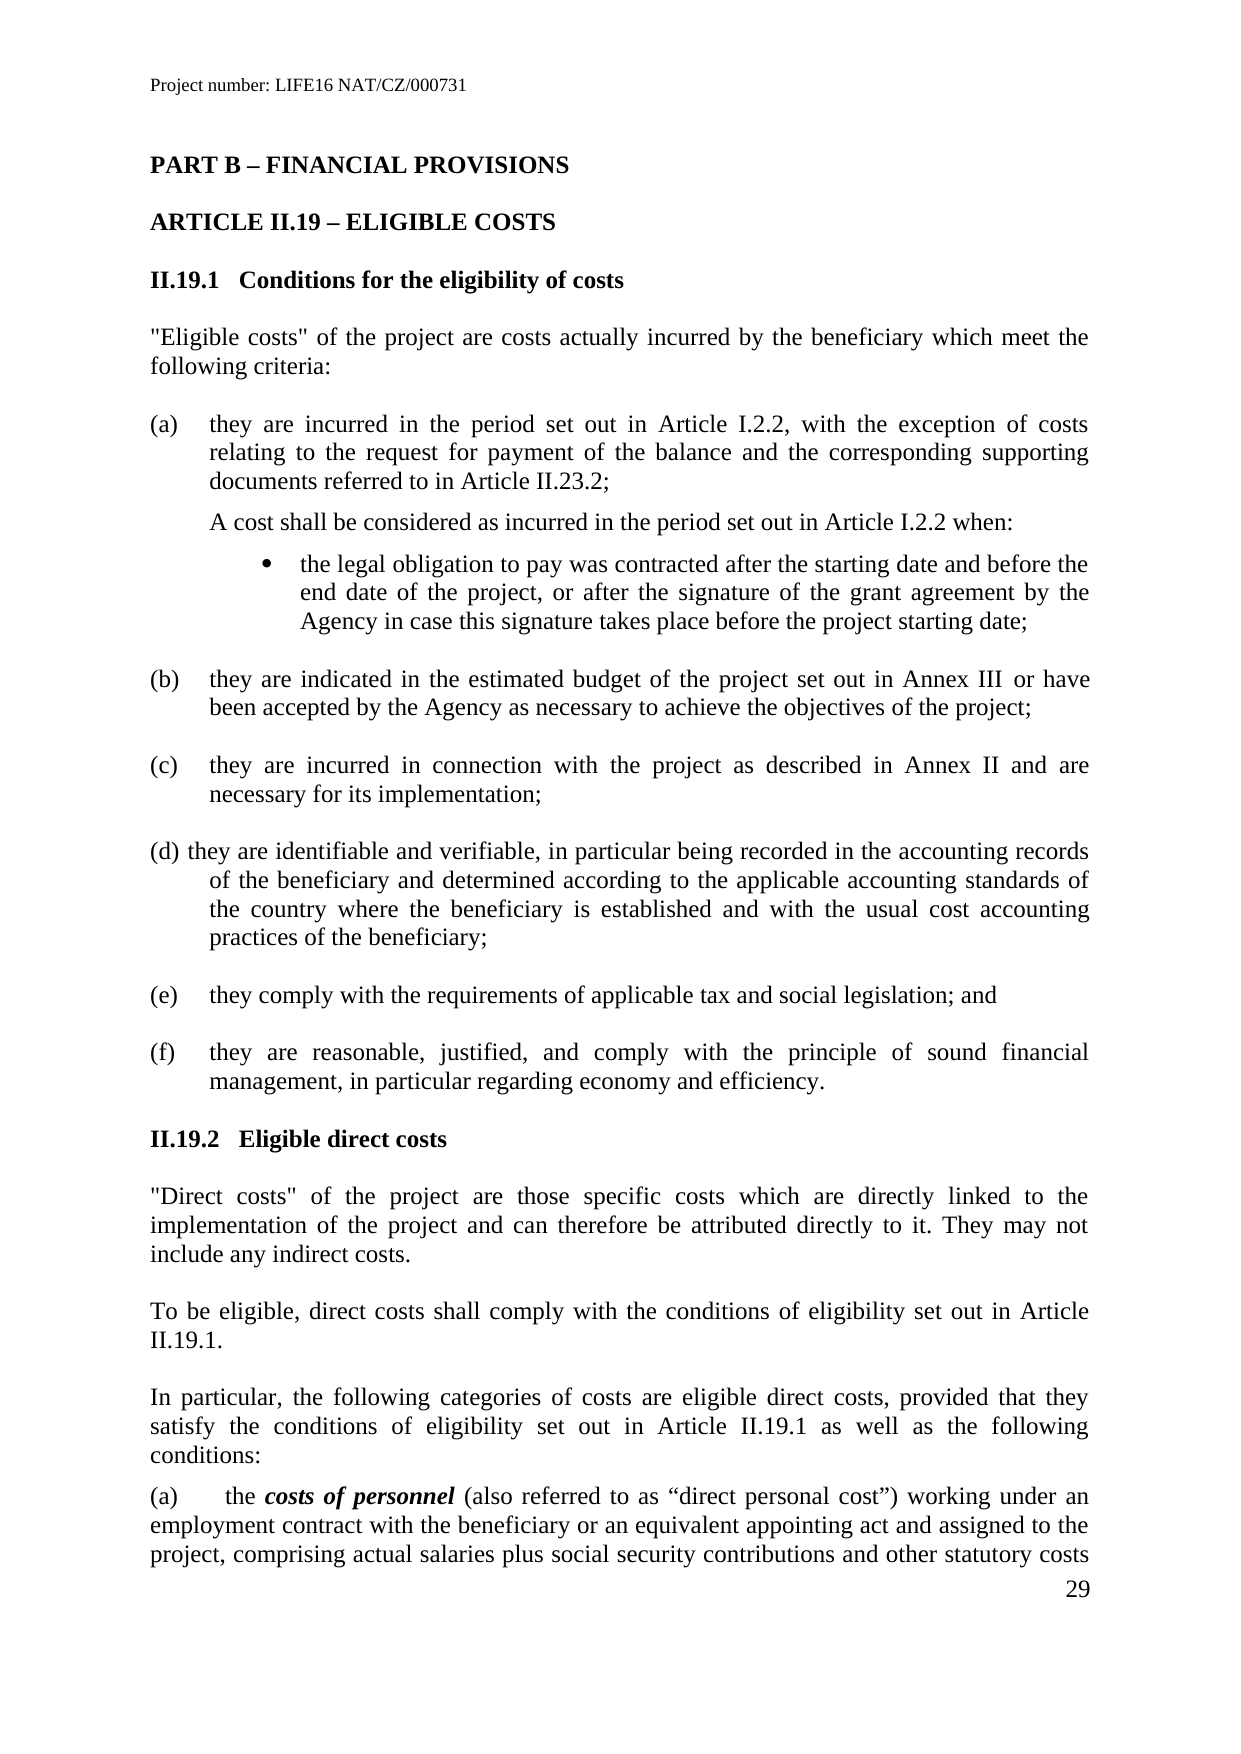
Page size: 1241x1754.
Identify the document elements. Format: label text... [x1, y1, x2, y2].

text II.19.1 Conditions for the eligibility of costs [150, 265, 1090, 294]
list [150, 1481, 1090, 1567]
list they comply with the requirements of applicable tax and social legislation; and [150, 980, 1090, 1009]
text ARTICLE II.19 – ELIGIBLE COSTS [150, 207, 1090, 236]
text PART B – FINANCIAL PROVISIONS [150, 150, 1090, 179]
list they are identifiable and verifiable, in particular being recorded in the accounting records of the beneficiary and determined according to the applicable accounting standards of the country where the beneficiary is established and with the usual cost accounting practices of the beneficiary; [150, 836, 1090, 951]
text In particular, the following categories of costs are eligible direct costs, provided that they satisfy the conditions of eligibility set out in Article II.19.1 as well as the following conditions: [150, 1382, 1090, 1469]
list A cost shall be considered as incurred in the period set out in Article I.2.2 when: [209, 507, 1090, 536]
text To be eligible, direct costs shall comply with the conditions of eligibility set out in Article II.19.1. [150, 1296, 1090, 1354]
text "Direct costs" of the project are those specific costs which are directly linked to the implementation of the project and can therefore be attributed directly to it. They may not include any indirect costs. [150, 1181, 1090, 1267]
text II.19.2 Eligible direct costs [150, 1124, 1090, 1152]
list they are incurred in the period set out in Article I.2.2, with the exception of costs relating to the request for payment of the balance and the corresponding supporting documents referred to in Article II.23.2; [150, 409, 1090, 495]
list they are indicated in the estimated budget of the project set out in Annex III or have been accepted by the Agency as necessary to achieve the objectives of the project; [150, 664, 1090, 721]
list they are incurred in connection with the project as described in Annex II and are necessary for its implementation; [150, 750, 1090, 807]
text (f) they are reasonable, justified, and comply with the principle of sound financial management, in particular regarding economy and efficiency. [150, 1037, 1090, 1095]
text "Eligible costs" of the project are costs actually incurred by the beneficiary which meet the following criteria: [150, 322, 1090, 380]
list the legal obligation to pay was contracted after the starting date and before the end date of the project, or after the signature of the grant agreement by the Agency in case this signature takes place before the project starting date; [262, 549, 1090, 635]
